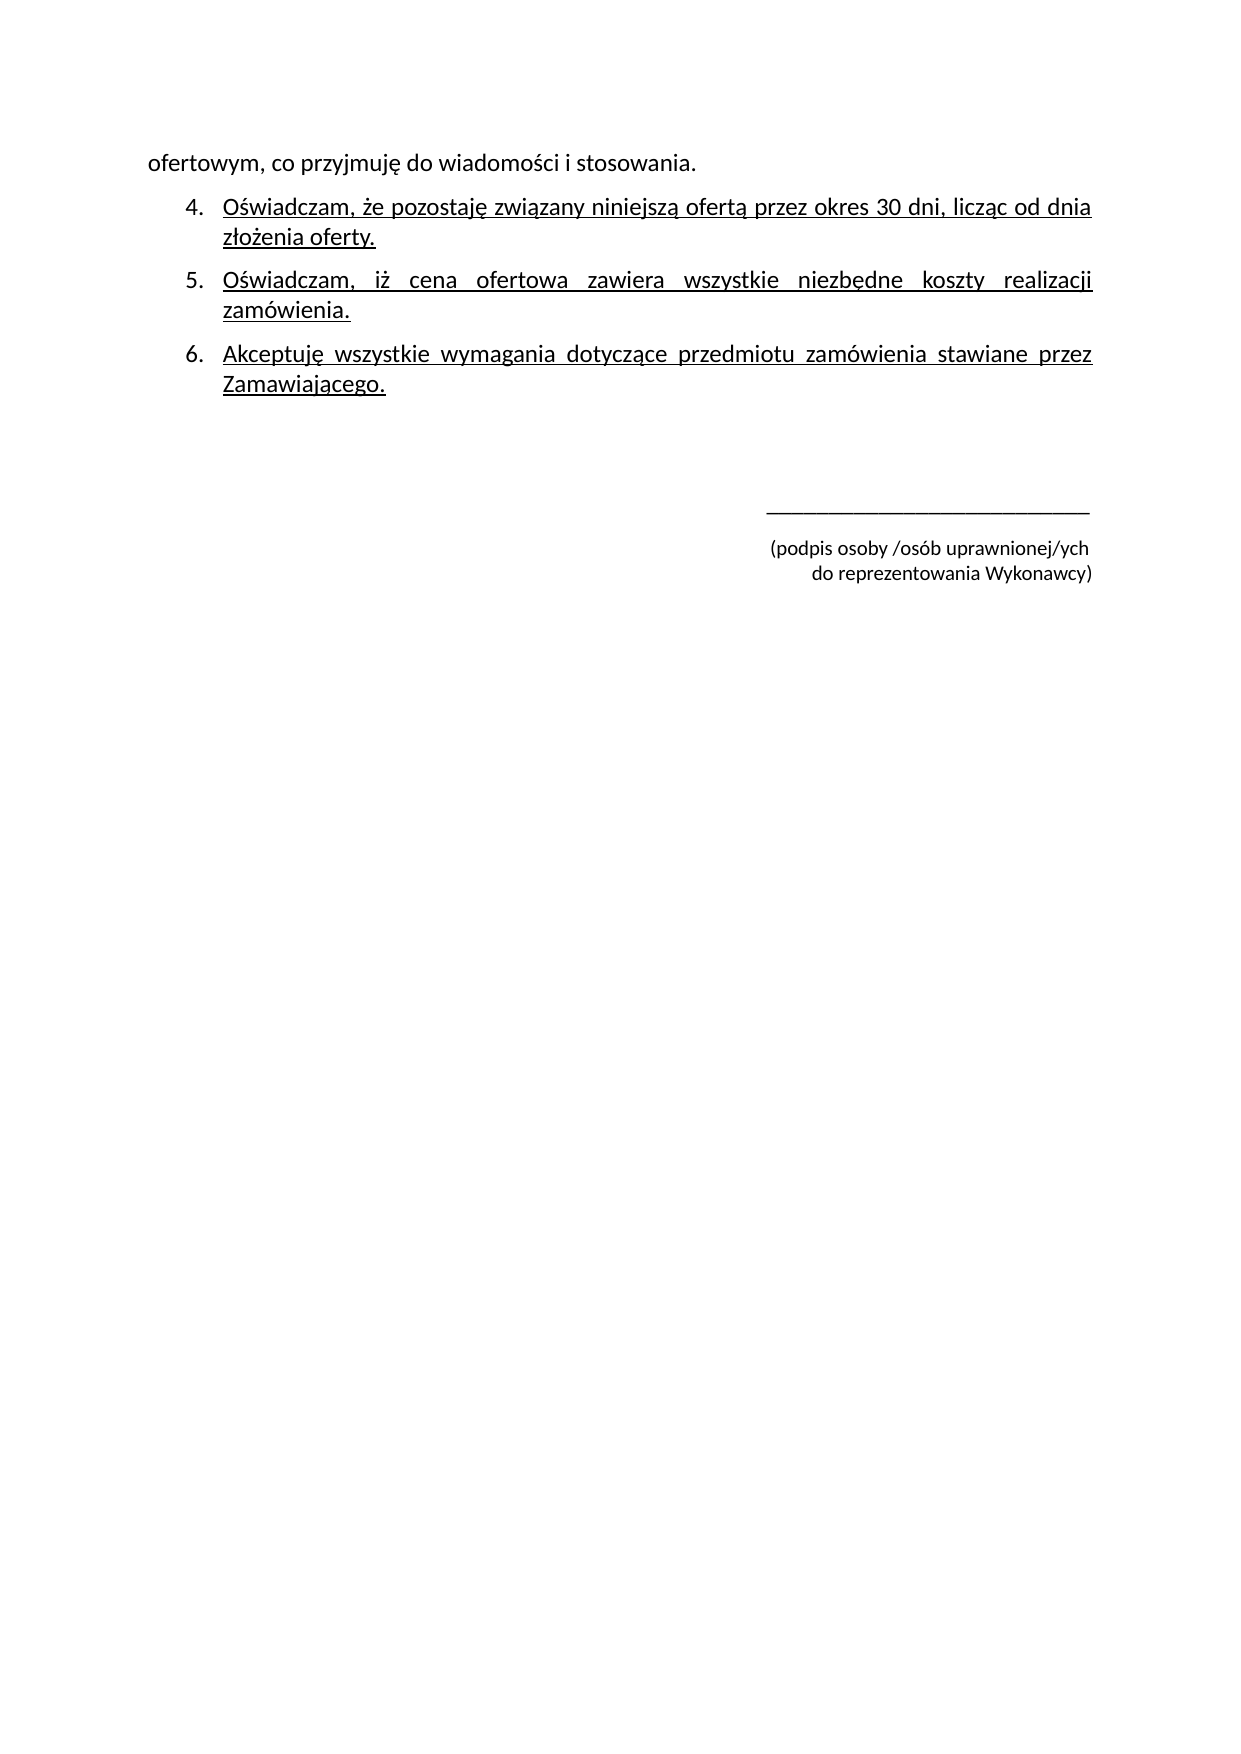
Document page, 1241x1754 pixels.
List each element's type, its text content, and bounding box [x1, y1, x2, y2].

text do reprezentowania Wykonawcy) [765, 560, 1093, 586]
list Akceptuję wszystkie wymagania dotyczące przedmiotu zamówienia stawiane przez Zamawiającego. [185, 338, 1093, 399]
text __________________________ [766, 454, 1093, 518]
list Oświadczam, że pozostaję związany niniejszą ofertą przez okres 30 dni, licząc od dnia złożenia oferty. [185, 191, 1093, 252]
text (podpis osoby /osób uprawnionej/ych [720, 535, 1093, 560]
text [148, 148, 1093, 178]
list Oświadczam, iż cena ofertowa zawiera wszystkie niezbędne koszty realizacji zamówienia. [185, 264, 1093, 325]
